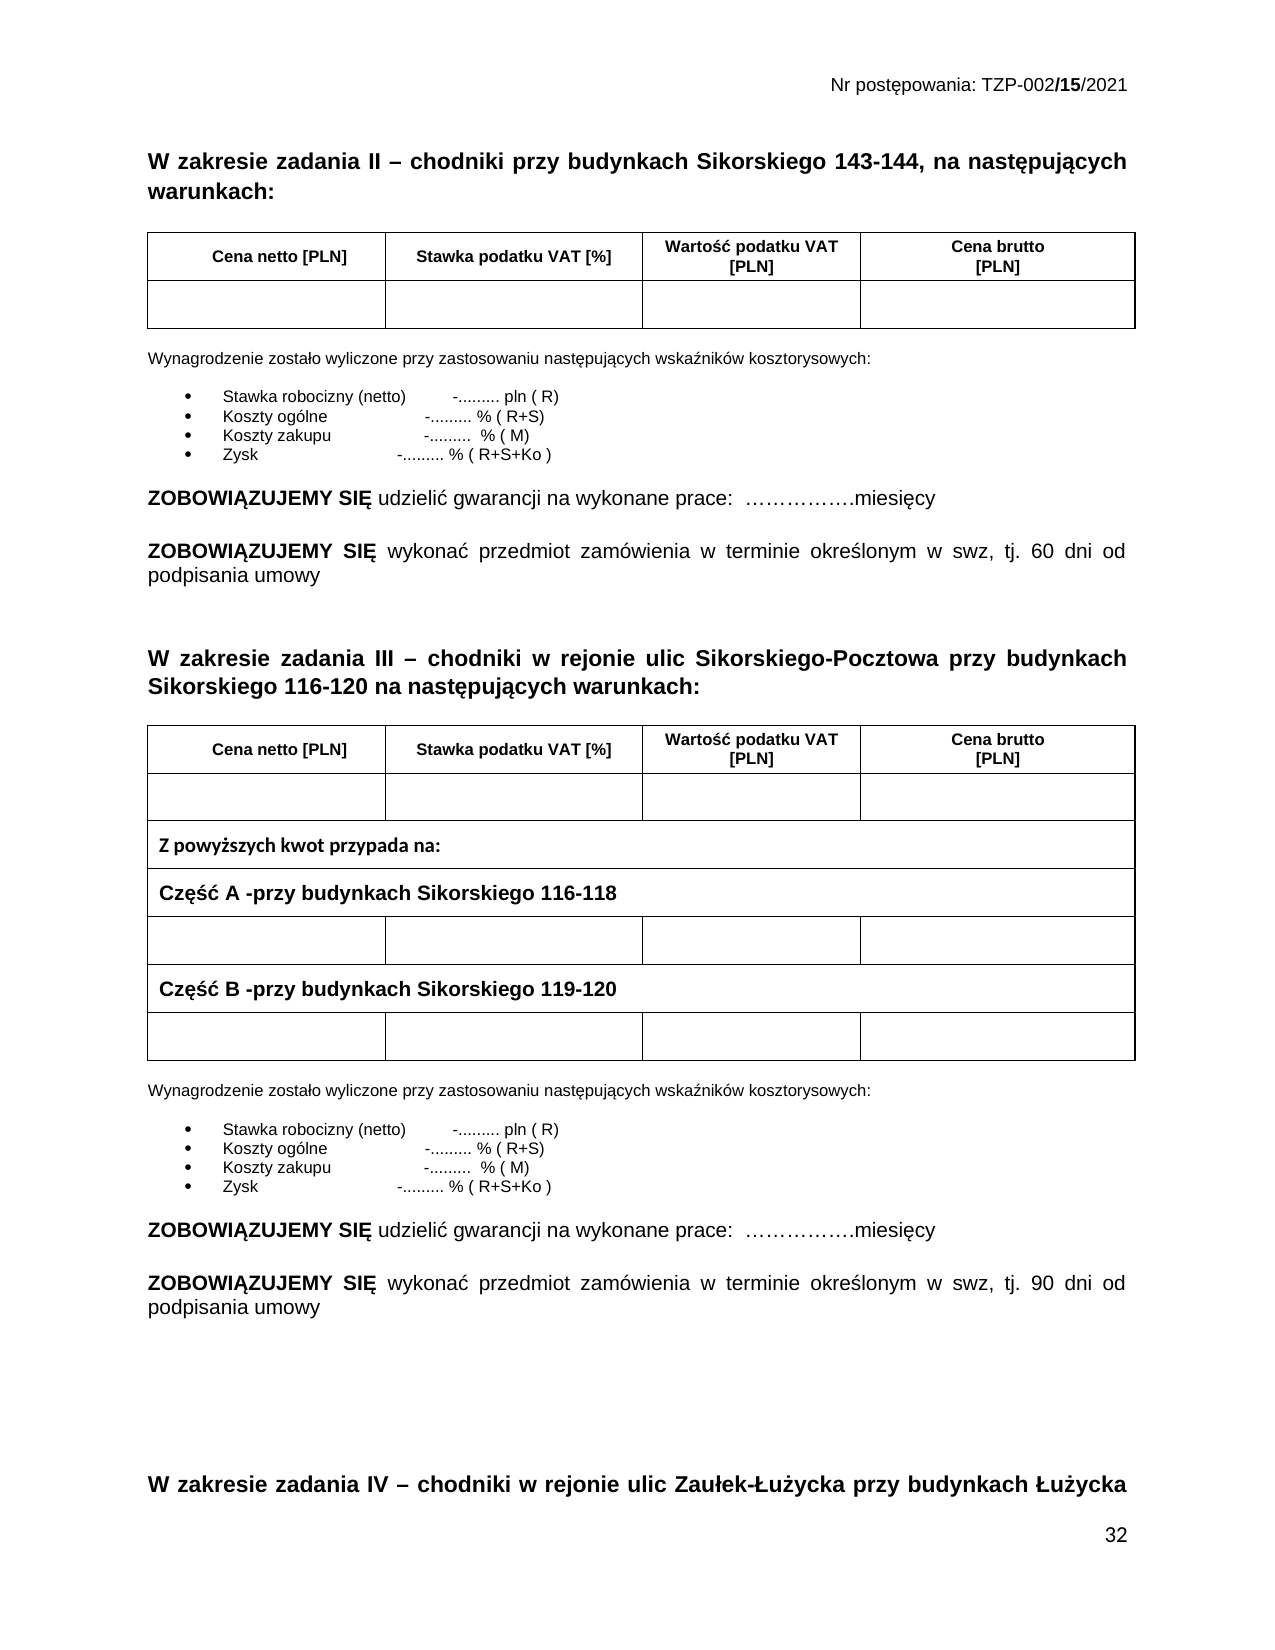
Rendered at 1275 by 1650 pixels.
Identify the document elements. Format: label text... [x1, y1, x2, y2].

table_cell Część B -przy budynkach Sikorskiego 119-120 [148, 965, 1134, 1012]
table_header Cena brutto [PLN] [861, 233, 1134, 280]
text ZOBOWIĄZUJEMY SIĘ udzielić gwarancji na wykonane prace: …………….miesięcy [148, 1218, 1127, 1242]
table_header Wartość podatku VAT [PLN] [643, 726, 860, 772]
table_cell [643, 281, 860, 328]
list Koszty zakupu -......... % ( M) [185, 426, 1127, 445]
text Wynagrodzenie zostało wyliczone przy zastosowaniu następujących wskaźników kosztorysowych: [148, 349, 1127, 368]
table_cell [386, 281, 642, 328]
text ZOBOWIĄZUJEMY SIĘ udzielić gwarancji na wykonane prace: …………….miesięcy [148, 486, 1127, 510]
table_header Wartość podatku VAT [PLN] [643, 233, 860, 280]
table_cell [861, 281, 1134, 328]
table_header Stawka podatku VAT [%] [386, 233, 642, 280]
table_cell [148, 281, 385, 328]
table_header Cena netto [PLN] [148, 233, 385, 280]
table_header Stawka podatku VAT [%] [386, 726, 642, 772]
text ZOBOWIĄZUJEMY SIĘ wykonać przedmiot zamówienia w terminie określonym w swz, tj. 90 dni od podpisania umowy [148, 1271, 1127, 1319]
table_cell [643, 1013, 860, 1060]
text W zakresie zadania III – chodniki w rejonie ulic Sikorskiego-Pocztowa przy budynkach Sikorskiego 116-120 na następujących warunkach: [148, 645, 1127, 699]
list Stawka robocizny (netto) -......... pln ( R) [185, 1119, 1127, 1139]
table_cell Część A -przy budynkach Sikorskiego 116-118 [148, 869, 1134, 916]
table_cell Z powyższych kwot przypada na: [148, 821, 1134, 868]
table_cell [861, 1013, 1134, 1060]
table_cell [643, 774, 860, 820]
text Wynagrodzenie zostało wyliczone przy zastosowaniu następujących wskaźników kosztorysowych: [148, 1081, 1127, 1100]
table_cell [148, 774, 385, 820]
table_cell [386, 774, 642, 820]
list Zysk -......... % ( R+S+Ko ) [185, 1177, 1127, 1197]
list Koszty ogólne -......... % ( R+S) [185, 1139, 1127, 1158]
table_cell [386, 917, 642, 964]
table_header Cena netto [PLN] [148, 726, 385, 772]
list Koszty ogólne -......... % ( R+S) [185, 407, 1127, 426]
list Koszty zakupu -......... % ( M) [185, 1158, 1127, 1177]
list Zysk -......... % ( R+S+Ko ) [185, 445, 1127, 464]
table_cell [148, 1013, 385, 1060]
text W zakresie zadania II – chodniki przy budynkach Sikorskiego 143-144, na następujących warunkach: [148, 148, 1127, 204]
table_cell [148, 917, 385, 964]
text ZOBOWIĄZUJEMY SIĘ wykonać przedmiot zamówienia w terminie określonym w swz, tj. 60 dni od podpisania umowy [148, 539, 1127, 587]
table_cell [861, 917, 1134, 964]
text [148, 1471, 1127, 1497]
table_cell [386, 1013, 642, 1060]
table_cell [861, 774, 1134, 820]
table_cell [643, 917, 860, 964]
table_header Cena brutto [PLN] [861, 726, 1134, 772]
list Stawka robocizny (netto) -......... pln ( R) [185, 387, 1127, 407]
